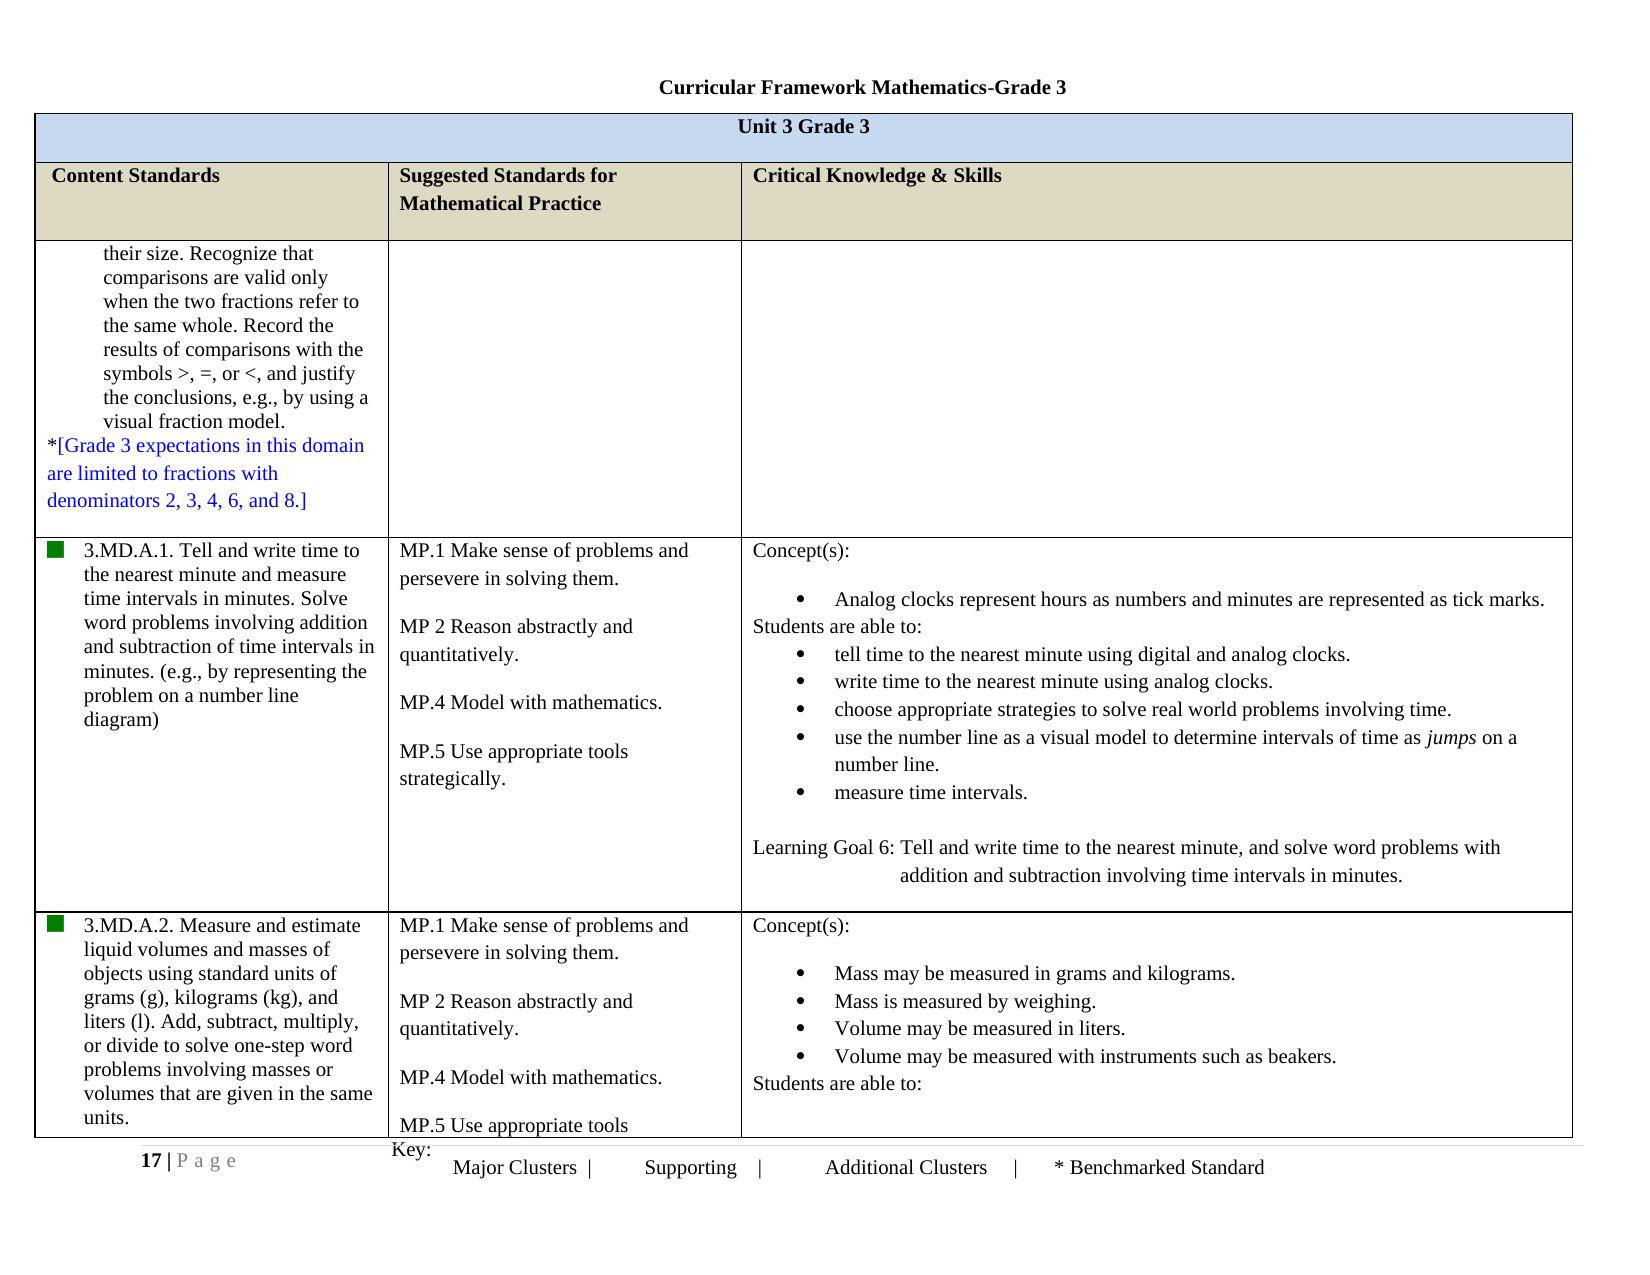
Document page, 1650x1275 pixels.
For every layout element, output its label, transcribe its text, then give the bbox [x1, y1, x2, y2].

table_cell Critical Knowledge & Skills [742, 163, 1572, 240]
picture [47, 541, 64, 558]
table_header Unit 3 Grade 3 [36, 114, 1572, 162]
table_cell Content Standards [36, 163, 388, 240]
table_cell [36, 913, 388, 1137]
table_cell Suggested Standards for Mathematical Practice [389, 163, 741, 240]
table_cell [742, 913, 1572, 1137]
table_cell MP.1 Make sense of problems and persevere in solving them. MP 2 Reason abstractly and quantitatively. MP.4 Model with mathematics. MP.5 Use appropriate tools strategically. [389, 538, 741, 911]
picture [47, 915, 64, 932]
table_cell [389, 913, 741, 1137]
table_cell 3.MD.A.1. Tell and write time to the nearest minute and measure time intervals in minutes. Solve word problems involving addition and subtraction of time intervals in minutes. (e.g., by representing the problem on a number line diagram) [36, 538, 388, 911]
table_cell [742, 241, 1572, 537]
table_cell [389, 241, 741, 537]
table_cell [36, 241, 388, 537]
table_cell Concept(s): Analog clocks represent hours as numbers and minutes are represented as tick marks. Students are able to: tell time to the nearest minute using digital and analog clocks. write time to the nearest minute using analog clocks. choose appropriate strategies to solve real world problems involving time. use the number line as a visual model to determine intervals of time as jumps on a number line. measure time intervals. Learning Goal 6: Tell and write time to the nearest minute, and solve word problems with addition and subtraction involving time intervals in minutes. [742, 538, 1572, 911]
